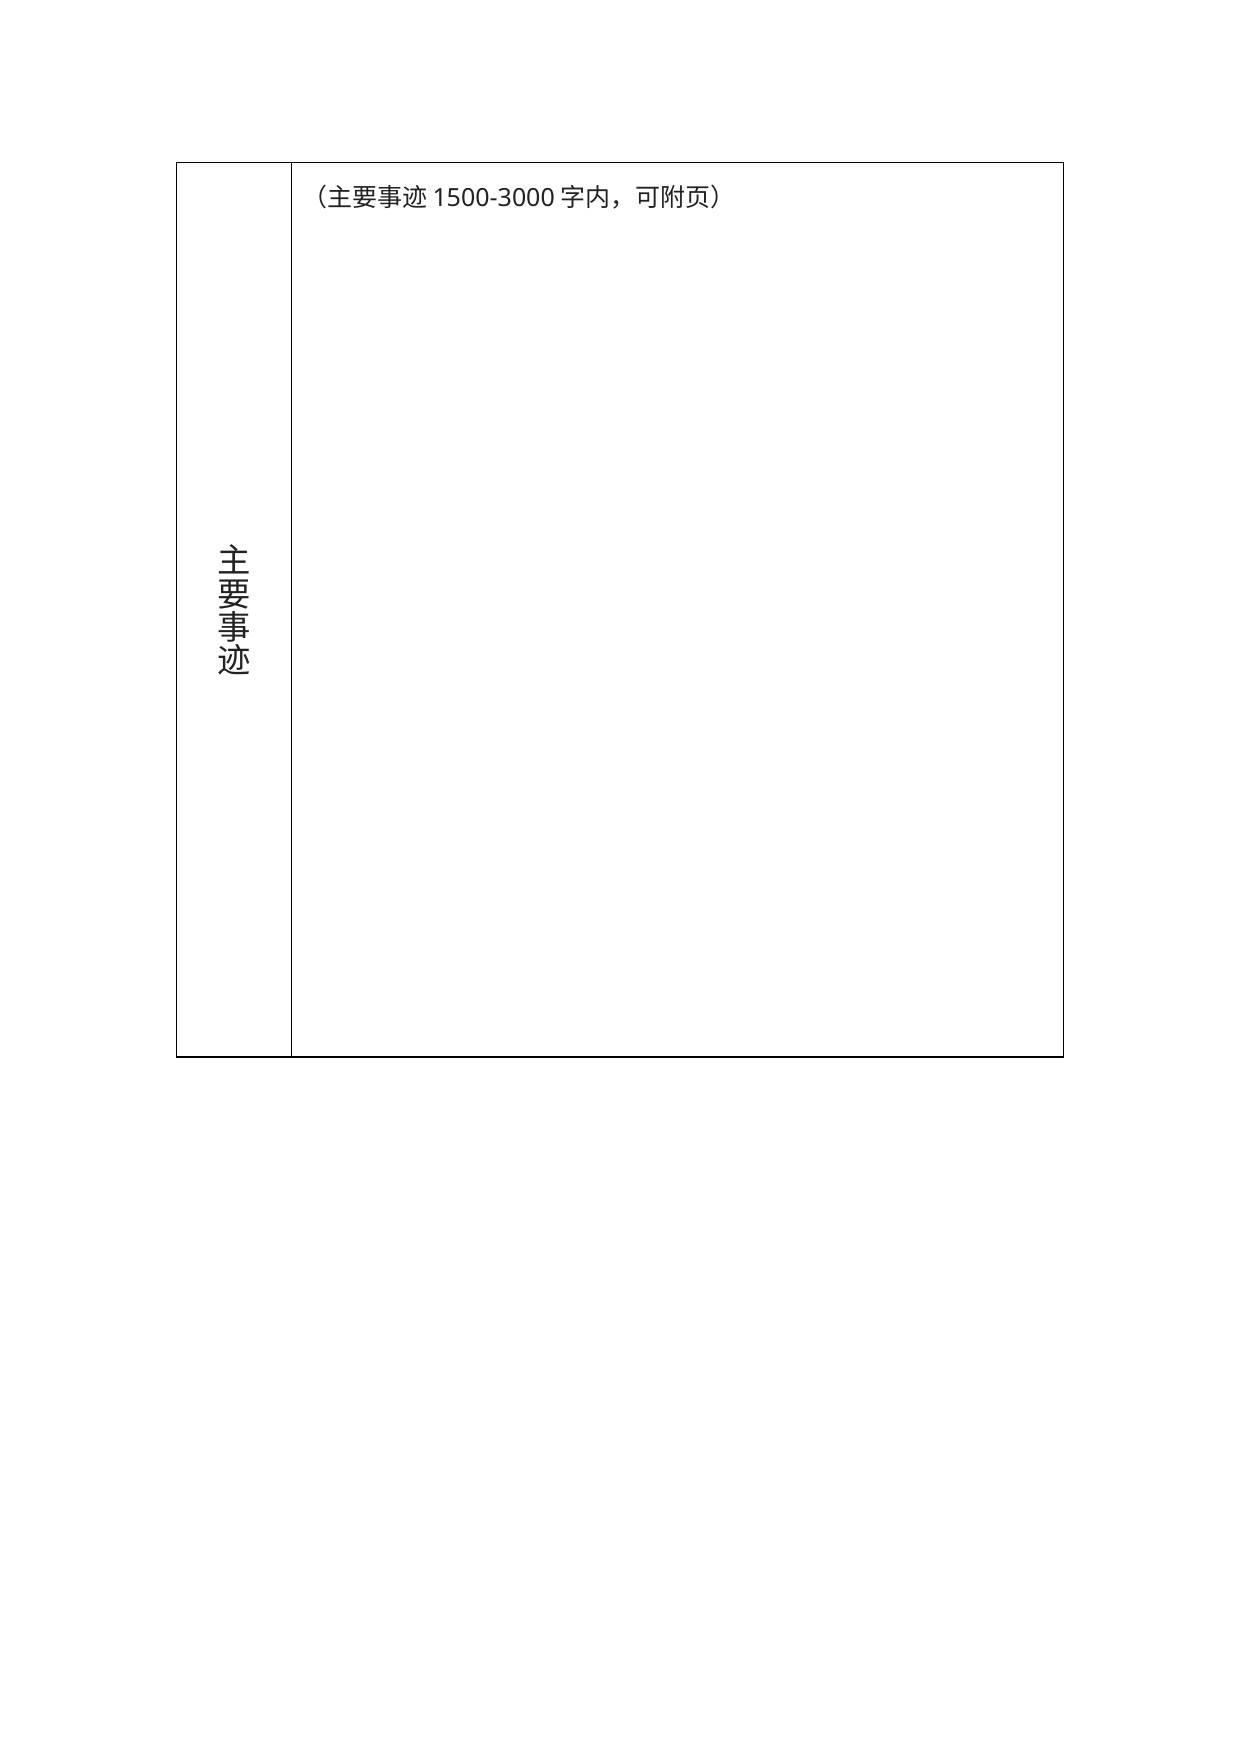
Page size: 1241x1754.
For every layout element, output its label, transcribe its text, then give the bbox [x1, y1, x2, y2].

table_cell （主要事迹1500-3000字内，可附页） [292, 163, 1063, 1056]
table_cell 主要事迹 [177, 163, 291, 1056]
